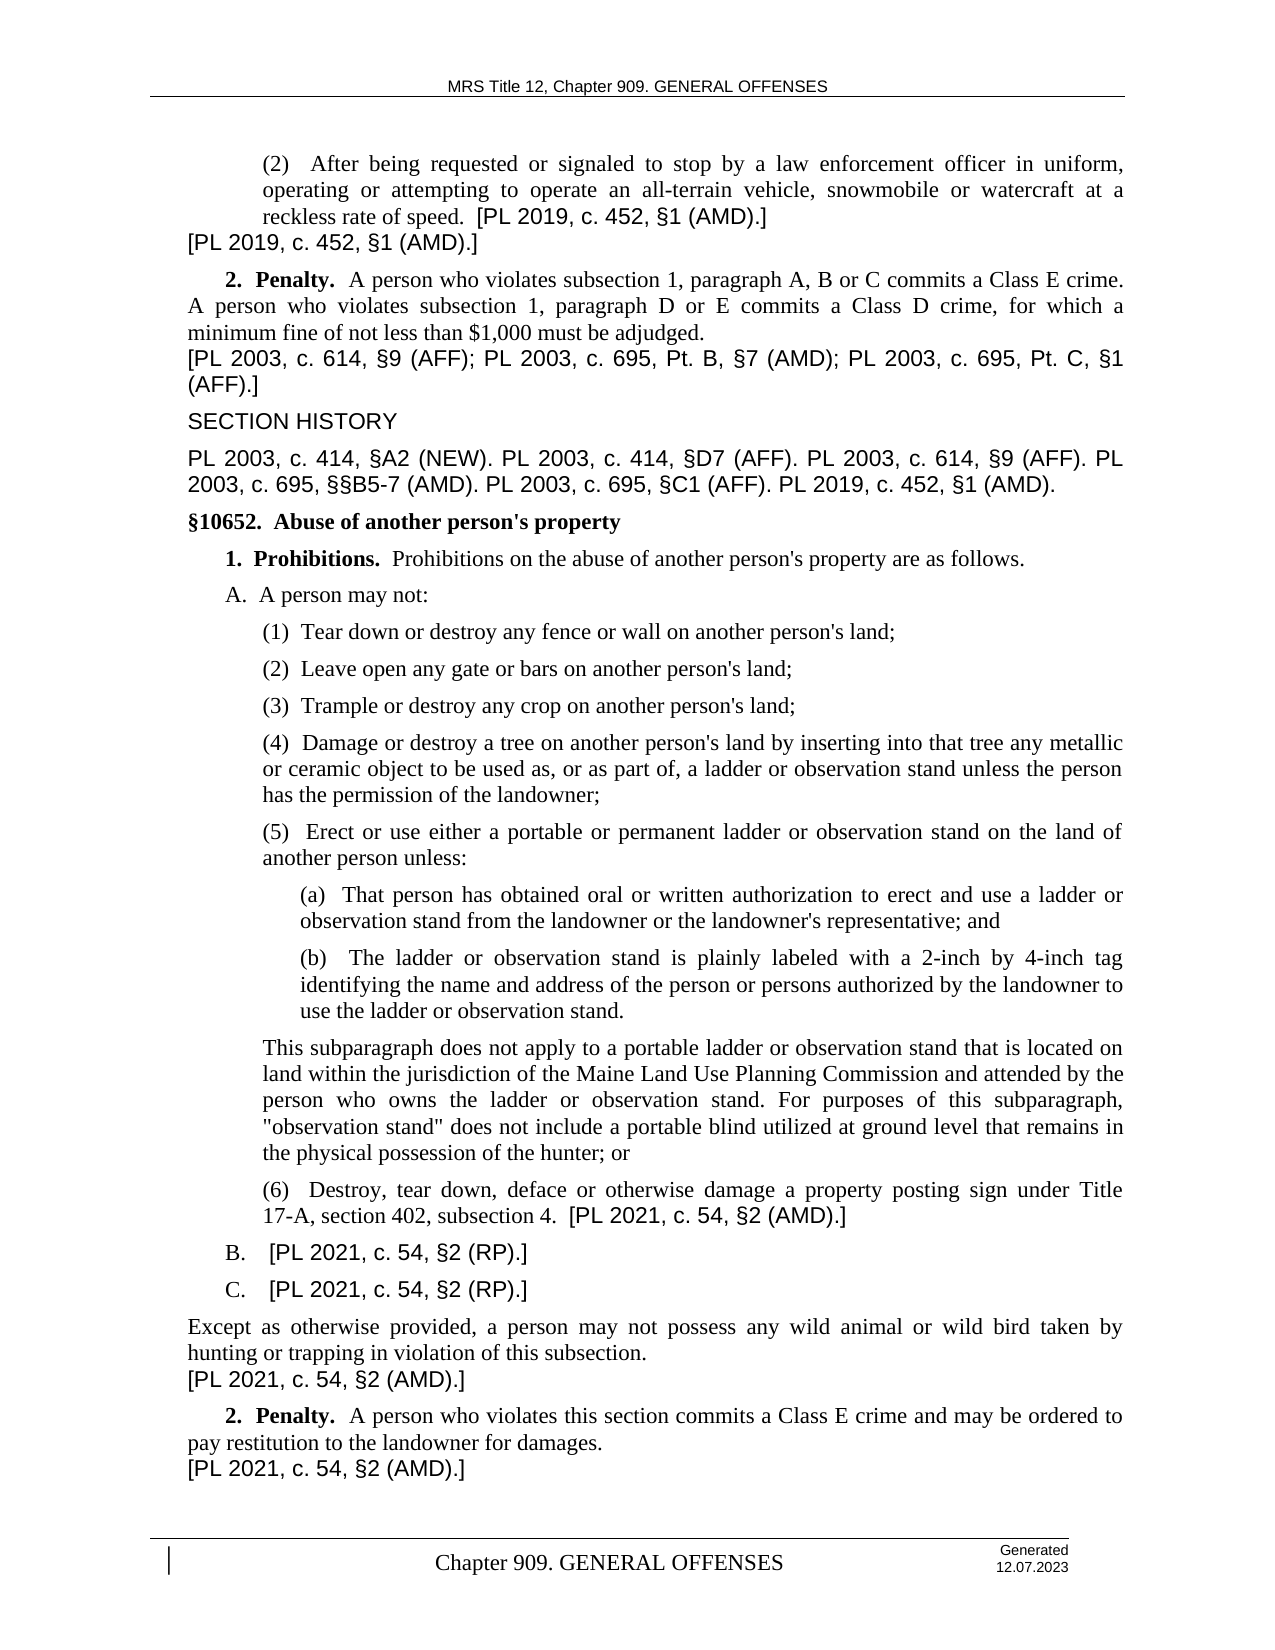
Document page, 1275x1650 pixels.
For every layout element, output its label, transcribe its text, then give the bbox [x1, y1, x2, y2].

text (3) Trample or destroy any crop on another person's land; [262, 692, 1125, 718]
text (6) Destroy, tear down, deface or otherwise damage a property posting sign under Title 17‑A, section 402, subsection 4. [PL 2021, c. 54, §2 (AMD).] [262, 1176, 1125, 1229]
text (2) After being requested or signaled to stop by a law enforcement officer in uniform, operating or attempting to operate an all-terrain vehicle, snowmobile or watercraft at a reckless rate of speed. [PL 2019, c. 452, §1 (AMD).] [262, 150, 1125, 229]
text Except as otherwise provided, a person may not possess any wild animal or wild bird taken by hunting or trapping in violation of this subsection. [187, 1313, 1125, 1366]
text A. A person may not: [225, 582, 1125, 608]
text (5) Erect or use either a portable or permanent ladder or observation stand on the land of another person unless: [262, 818, 1125, 871]
text (4) Damage or destroy a tree on another person's land by inserting into that tree any metallic or ceramic object to be used as, or as part of, a ladder or observation stand unless the person has the permission of the landowner; [262, 729, 1125, 808]
text [PL 2003, c. 614, §9 (AFF); PL 2003, c. 695, Pt. B, §7 (AMD); PL 2003, c. 695, Pt. C, §1 (AFF).] [187, 345, 1125, 398]
text 2. Penalty. A person who violates subsection 1, paragraph A, B or C commits a Class E crime. A person who violates subsection 1, paragraph D or E commits a Class D crime, for which a minimum fine of not less than $1,000 must be adjudged. [187, 266, 1125, 345]
text 1. Prohibitions. Prohibitions on the abuse of another person's property are as follows. [187, 545, 1125, 571]
text [PL 2021, c. 54, §2 (AMD).] [187, 1455, 1125, 1482]
text [PL 2021, c. 54, §2 (AMD).] [187, 1366, 1125, 1392]
text [PL 2019, c. 452, §1 (AMD).] [187, 229, 1125, 256]
text This subparagraph does not apply to a portable ladder or observation stand that is located on land within the jurisdiction of the Maine Land Use Planning Commission and attended by the person who owns the ladder or observation stand. For purposes of this subparagraph, "observation stand" does not include a portable blind utilized at ground level that remains in the physical possession of the hunter; or [262, 1034, 1125, 1166]
text SECTION HISTORY [187, 408, 1125, 434]
text C. [PL 2021, c. 54, §2 (RP).] [225, 1276, 1125, 1303]
text §10652. Abuse of another person's property [187, 508, 1125, 534]
text (2) Leave open any gate or bars on another person's land; [262, 655, 1125, 681]
text B. [PL 2021, c. 54, §2 (RP).] [225, 1239, 1125, 1266]
text (1) Tear down or destroy any fence or wall on another person's land; [262, 618, 1125, 645]
text PL 2003, c. 414, §A2 (NEW). PL 2003, c. 414, §D7 (AFF). PL 2003, c. 614, §9 (AFF). PL 2003, c. 695, §§B5-7 (AMD). PL 2003, c. 695, §C1 (AFF). PL 2019, c. 452, §1 (AMD). [187, 445, 1125, 498]
text (a) That person has obtained oral or written authorization to erect and use a ladder or observation stand from the landowner or the landowner's representative; and [300, 881, 1125, 934]
text 2. Penalty. A person who violates this section commits a Class E crime and may be ordered to pay restitution to the landowner for damages. [187, 1402, 1125, 1455]
text (b) The ladder or observation stand is plainly labeled with a 2-inch by 4-inch tag identifying the name and address of the person or persons authorized by the landowner to use the ladder or observation stand. [300, 944, 1125, 1023]
